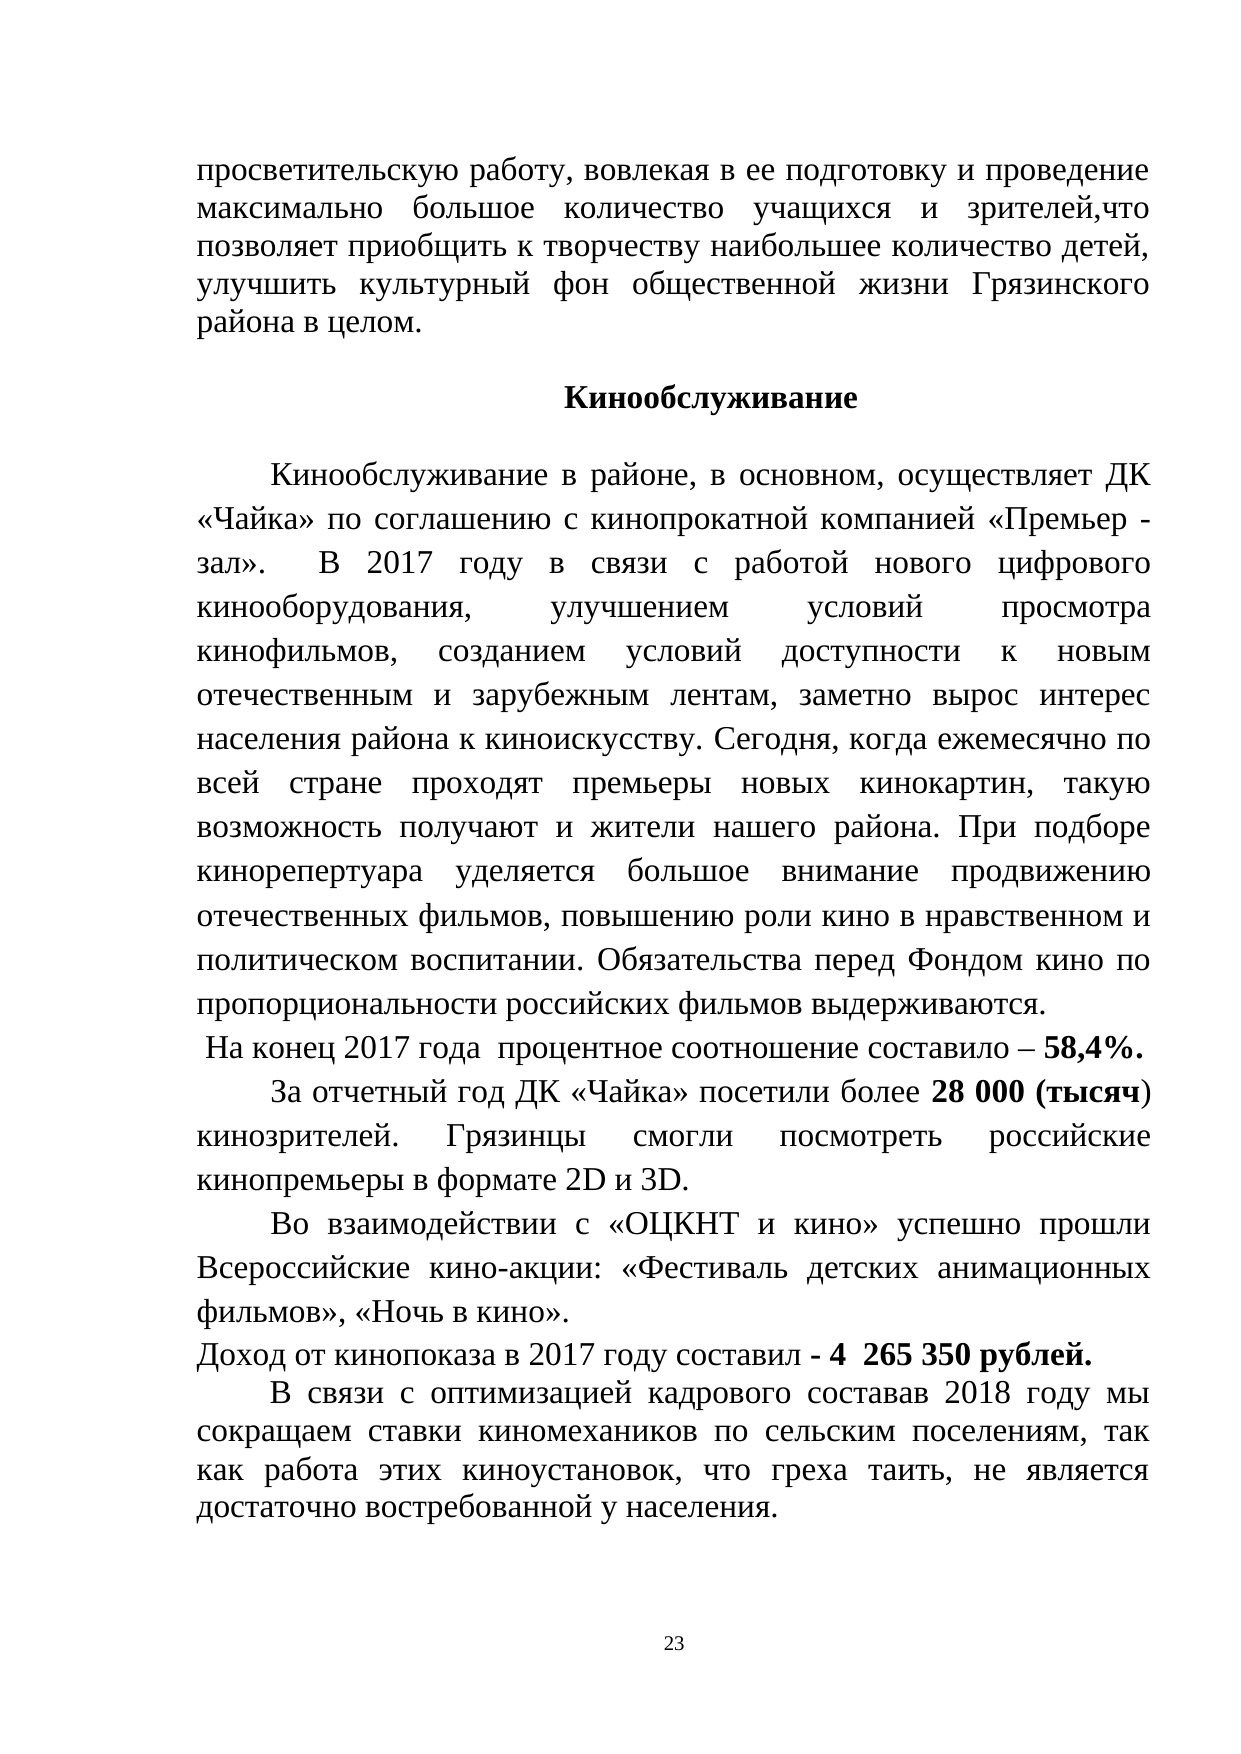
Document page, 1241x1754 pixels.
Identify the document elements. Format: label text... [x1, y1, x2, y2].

text В связи с оптимизацией кадрового составав 2018 году мы сокращаем ставки киномехаников по сельским поселениям, так как работа этих киноустановок, что греха таить, не является достаточно востребованной у населения. [196, 1373, 1150, 1526]
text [196, 150, 1150, 340]
text На конец 2017 года процентное соотношение составило – 58,4%. [196, 1027, 1151, 1065]
text За отчетный год ДК «Чайка» посетили более 28 000 (тысяч) кинозрителей. Грязинцы смогли посмотреть российские кинопремьеры в формате 2D и 3D. [196, 1071, 1151, 1197]
text Кинообслуживание в районе, в основном, осуществляет ДК «Чайка» по соглашению с кинопрокатной компанией «Премьер - зал». В 2017 году в связи с работой нового цифрового кинооборудования, улучшением условий просмотра кинофильмов, созданием условий доступности к новым отечественным и зарубежным лентам, заметно вырос интерес населения района к киноискусству. Сегодня, когда ежемесячно по всей стране проходят премьеры новых кинокартин, такую возможность получают и жители нашего района. При подборе кинорепертуара уделяется большое внимание продвижению отечественных фильмов, повышению роли кино в нравственном и политическом воспитании. Обязательства перед Фондом кино по пропорциональности российских фильмов выдерживаются. [196, 454, 1151, 1021]
text Во взаимодействии с «ОЦКНТ и кино» успешно прошли Всероссийские кино-акции: «Фестиваль детских анимационных фильмов», «Ночь в кино». [196, 1203, 1151, 1330]
text Доход от кинопоказа в 2017 году составил - 4 265 350 рублей. [196, 1335, 1150, 1373]
text Кинообслуживание [197, 378, 1150, 416]
